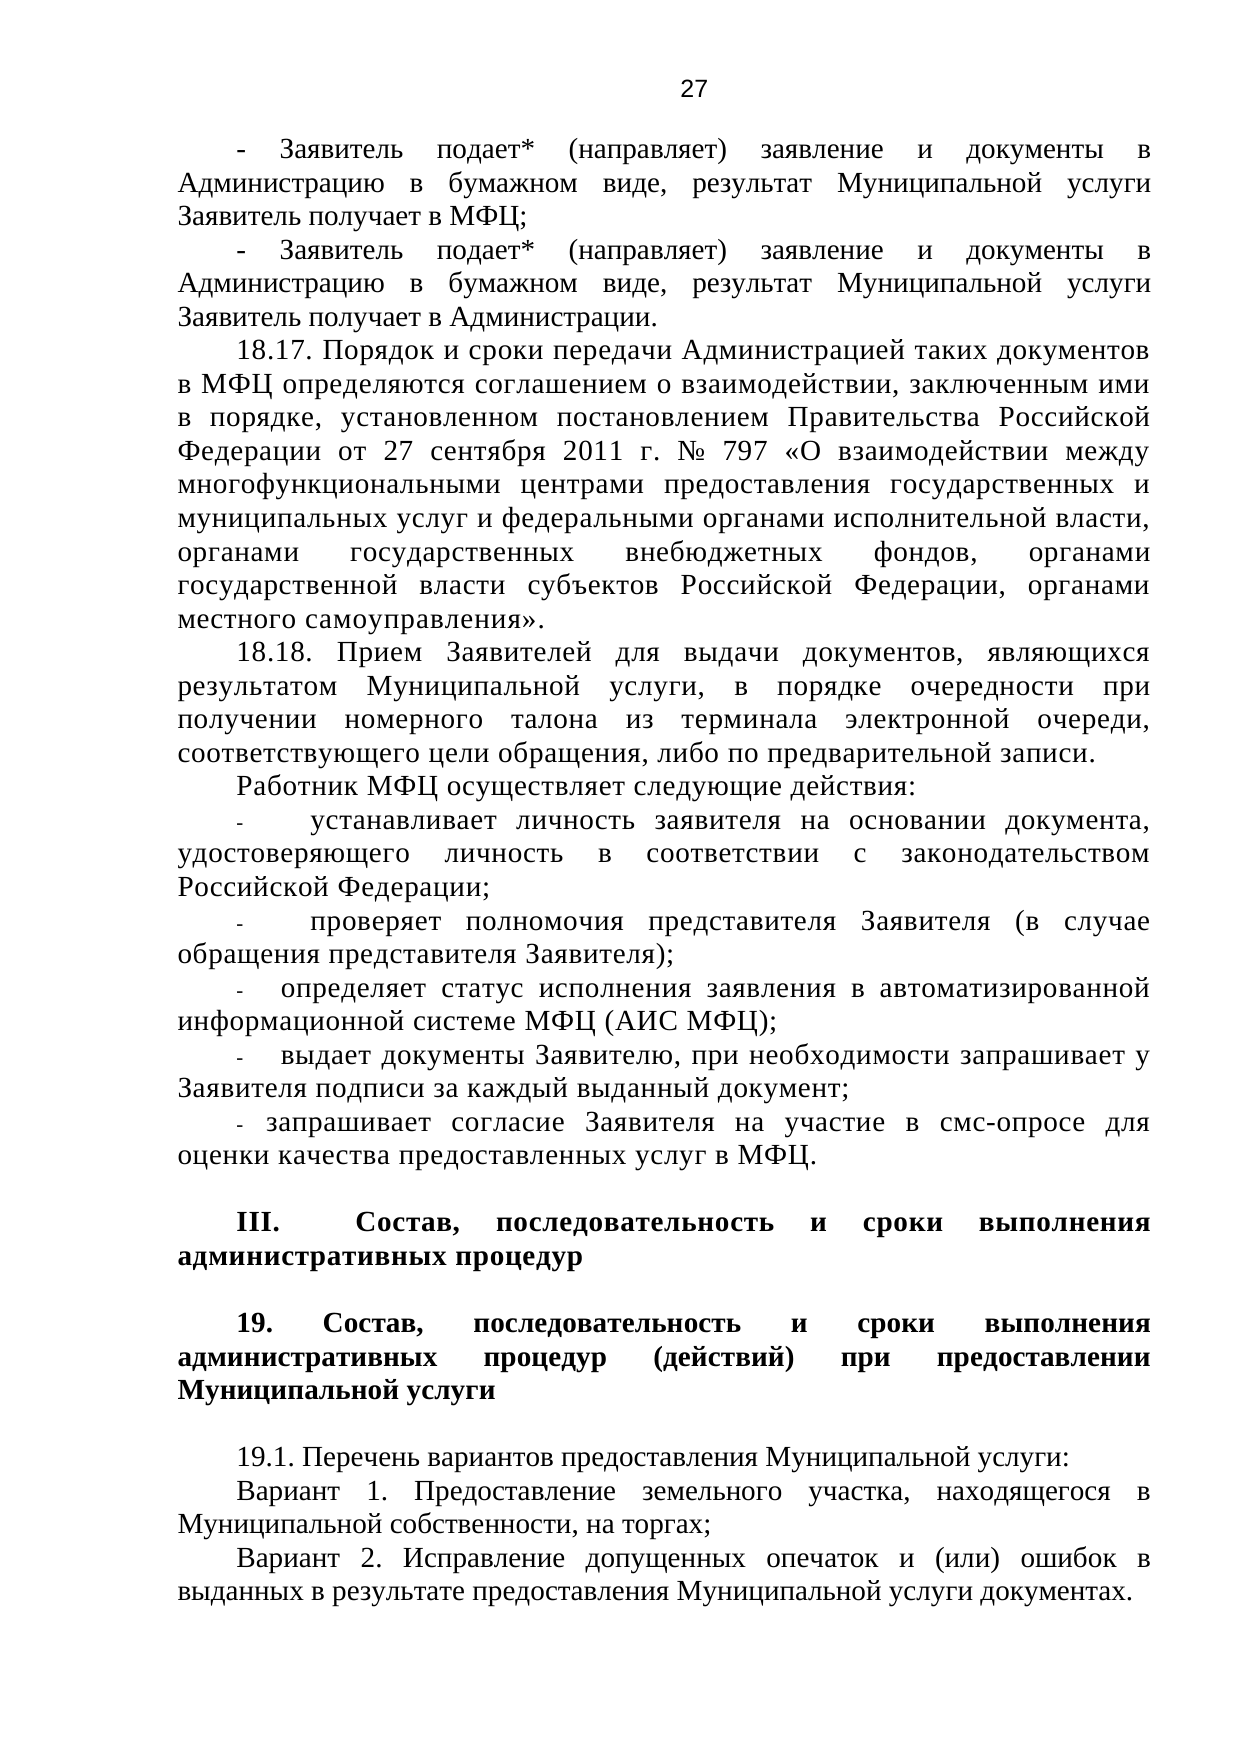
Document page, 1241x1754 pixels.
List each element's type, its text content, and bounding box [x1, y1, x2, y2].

list 19.1. Перечень вариантов предоставления Муниципальной услуги: [177, 1439, 1152, 1473]
list устанавливает личность заявителя на основании документа, удостоверяющего личность в соответствии с законодательством Российской Федерации; [177, 802, 1152, 903]
list определяет статус исполнения заявления в автоматизированной информационной системе МФЦ (АИС МФЦ); [177, 970, 1152, 1037]
list запрашивает согласие Заявителя на участие в смс-опросе для оценки качества предоставленных услуг в МФЦ. [177, 1104, 1152, 1171]
text Работник МФЦ осуществляет следующие действия: [177, 768, 1152, 802]
list проверяет полномочия представителя Заявителя (в случае обращения представителя Заявителя); [177, 903, 1152, 970]
list Вариант 1. Предоставление земельного участка, находящегося в Муниципальной собственности, на торгах; [177, 1473, 1152, 1540]
text - Заявитель подает* (направляет) заявление и документы в Администрацию в бумажном виде, результат Муниципальной услуги Заявитель получает в Администрации. [177, 232, 1152, 332]
text - Заявитель подает* (направляет) заявление и документы в Администрацию в бумажном виде, результат Муниципальной услуги Заявитель получает в МФЦ; [177, 131, 1152, 232]
list выдает документы Заявителю, при необходимости запрашивает у Заявителя подписи за каждый выданный документ; [177, 1037, 1152, 1104]
list Вариант 2. Исправление допущенных опечаток и (или) ошибок в выданных в результате предоставления Муниципальной услуги документах. [177, 1540, 1152, 1607]
text 18.17. Порядок и сроки передачи Администрацией таких документов в МФЦ определяются соглашением о взаимодействии, заключенным ими в порядке, установленном постановлением Правительства Российской Федерации от 27 сентября 2011 г. № 797 «О взаимодействии между многофункциональными центрами предоставления государственных и муниципальных услуг и федеральными органами исполнительной власти, органами государственных внебюджетных фондов, органами государственной власти субъектов Российской Федерации, органами местного самоуправления». [177, 332, 1152, 634]
list Состав, последовательность и сроки выполнения административных процедур [177, 1204, 1152, 1272]
text 19. Состав, последовательность и сроки выполнения административных процедур (действий) при предоставлении Муниципальной услуги [177, 1305, 1152, 1406]
text 18.18. Прием Заявителей для выдачи документов, являющихся результатом Муниципальной услуги, в порядке очередности при получении номерного талона из терминала электронной очереди, соответствующего цели обращения, либо по предварительной записи. [177, 634, 1152, 768]
